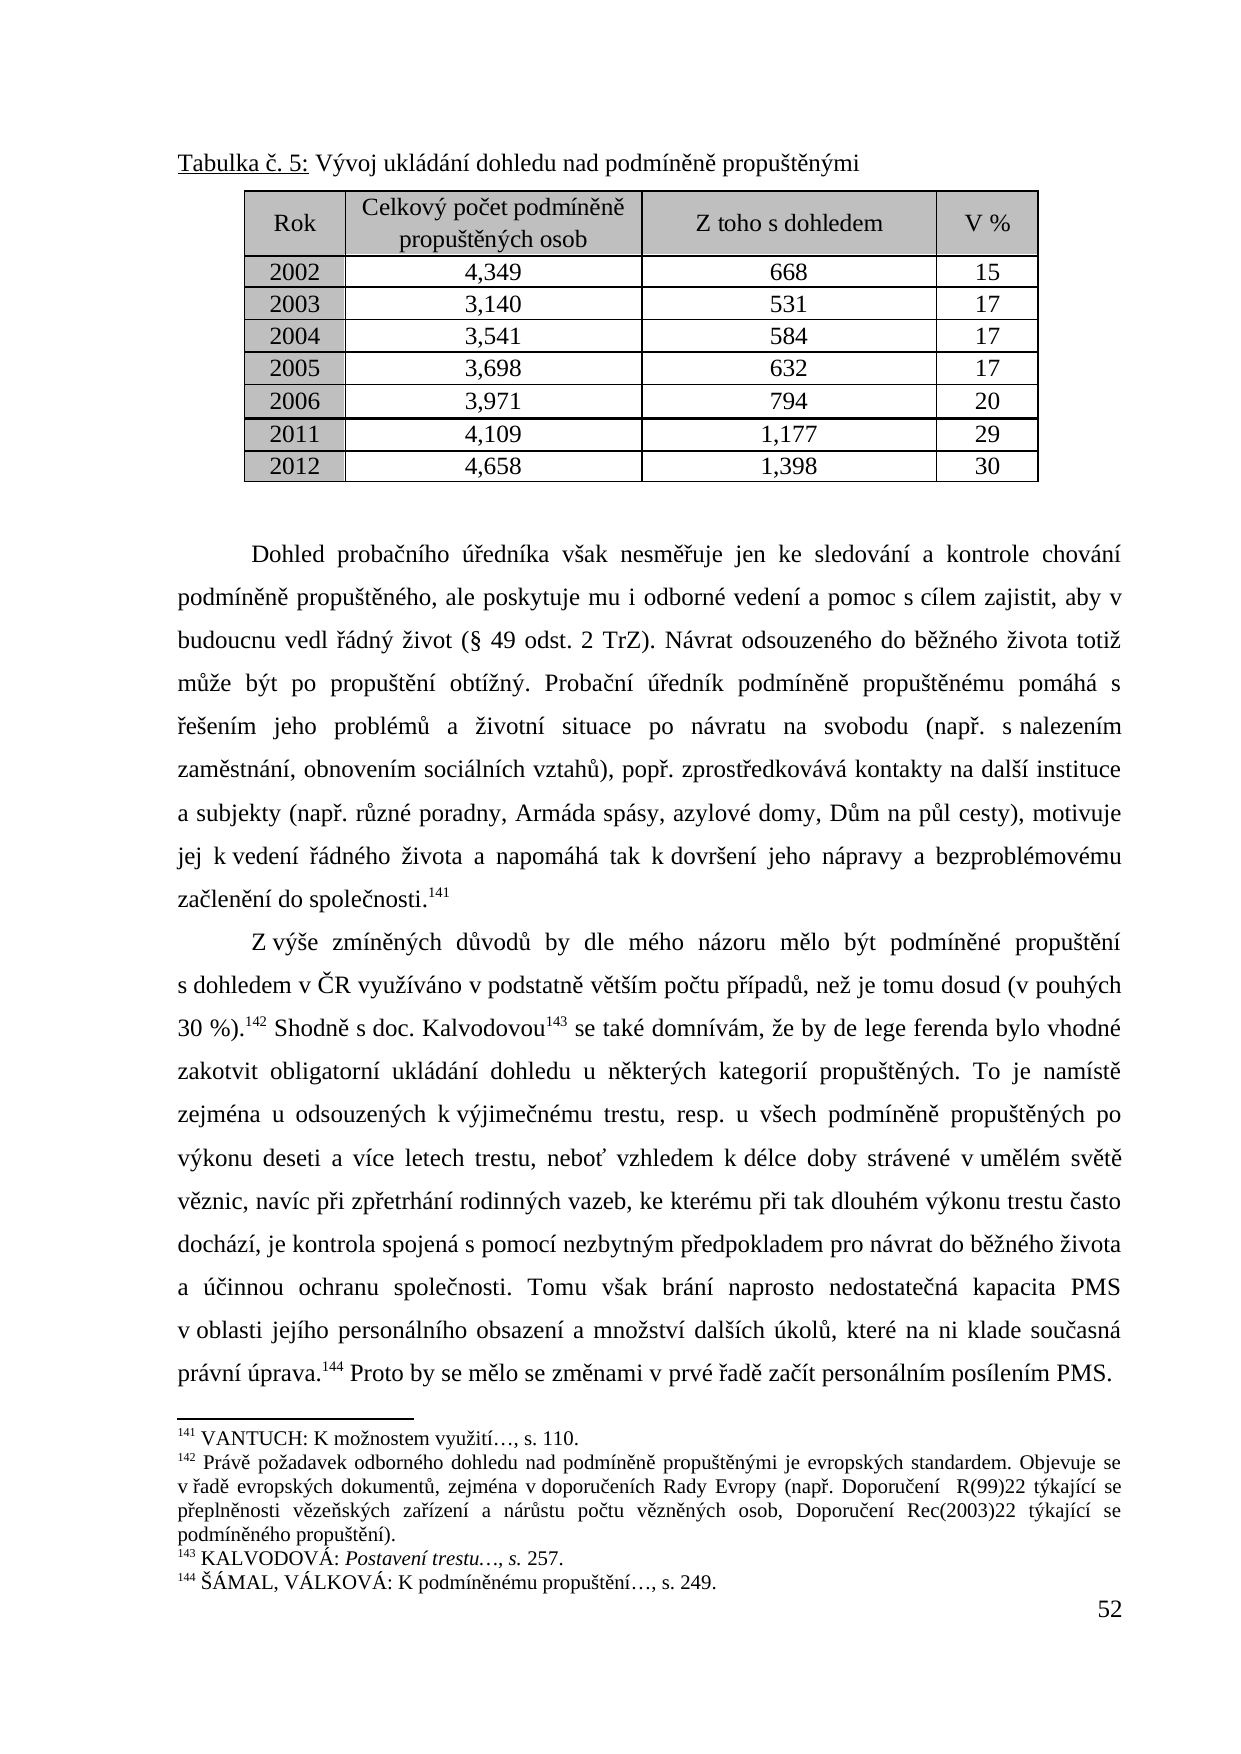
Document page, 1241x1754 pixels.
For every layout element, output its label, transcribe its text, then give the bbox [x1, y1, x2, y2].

text Tabulka č. 5: Vývoj ukládání dohledu nad podmíněně propuštěnými [177, 148, 1122, 176]
text Dohled probačního úředníka však nesměřuje jen ke sledování a kontrole chování podmíněně propuštěného, ale poskytuje mu i odborné vedení a pomoc s cílem zajistit, aby v budoucnu vedl řádný život (§ 49 odst. 2 TrZ). Návrat odsouzeného do běžného života totiž může být po propuštění obtížný. Probační úředník podmíněně propuštěnému pomáhá s řešením jeho problémů a životní situace po návratu na svobodu (např. s nalezením zaměstnání, obnovením sociálních vztahů), popř. zprostředkovává kontakty na další instituce a subjekty (např. různé poradny, Armáda spásy, azylové domy, Dům na půl cesty), motivuje jej k vedení řádného života a napomáhá tak k dovršení jeho nápravy a bezproblémovému začlenění do společnosti. [177, 539, 1122, 913]
text Z výše zmíněných důvodů by dle mého názoru mělo být podmíněné propuštění s dohledem v ČR využíváno v podstatně větším počtu případů, než je tomu dosud (v pouhých 30 %). Shodně s doc. Kalvodovou se také domnívám, že by de lege ferenda bylo vhodné zakotvit obligatorní ukládání dohledu u některých kategorií propuštěných. To je namístě zejména u odsouzených k výjimečnému trestu, resp. u všech podmíněně propuštěných po výkonu deseti a více letech trestu, neboť vzhledem k délce doby strávené v umělém světě věznic, navíc při zpřetrhání rodinných vazeb, ke kterému při tak dlouhém výkonu trestu často dochází, je kontrola spojená s pomocí nezbytným předpokladem pro návrat do běžného života a účinnou ochranu společnosti. Tomu však brání naprosto nedostatečná kapacita PMS v oblasti jejího personálního obsazení a množství dalších úkolů, které na ni klade současná právní úprava. Proto by se mělo se změnami v prvé řadě začít personálním posílením PMS. [177, 927, 1122, 1387]
